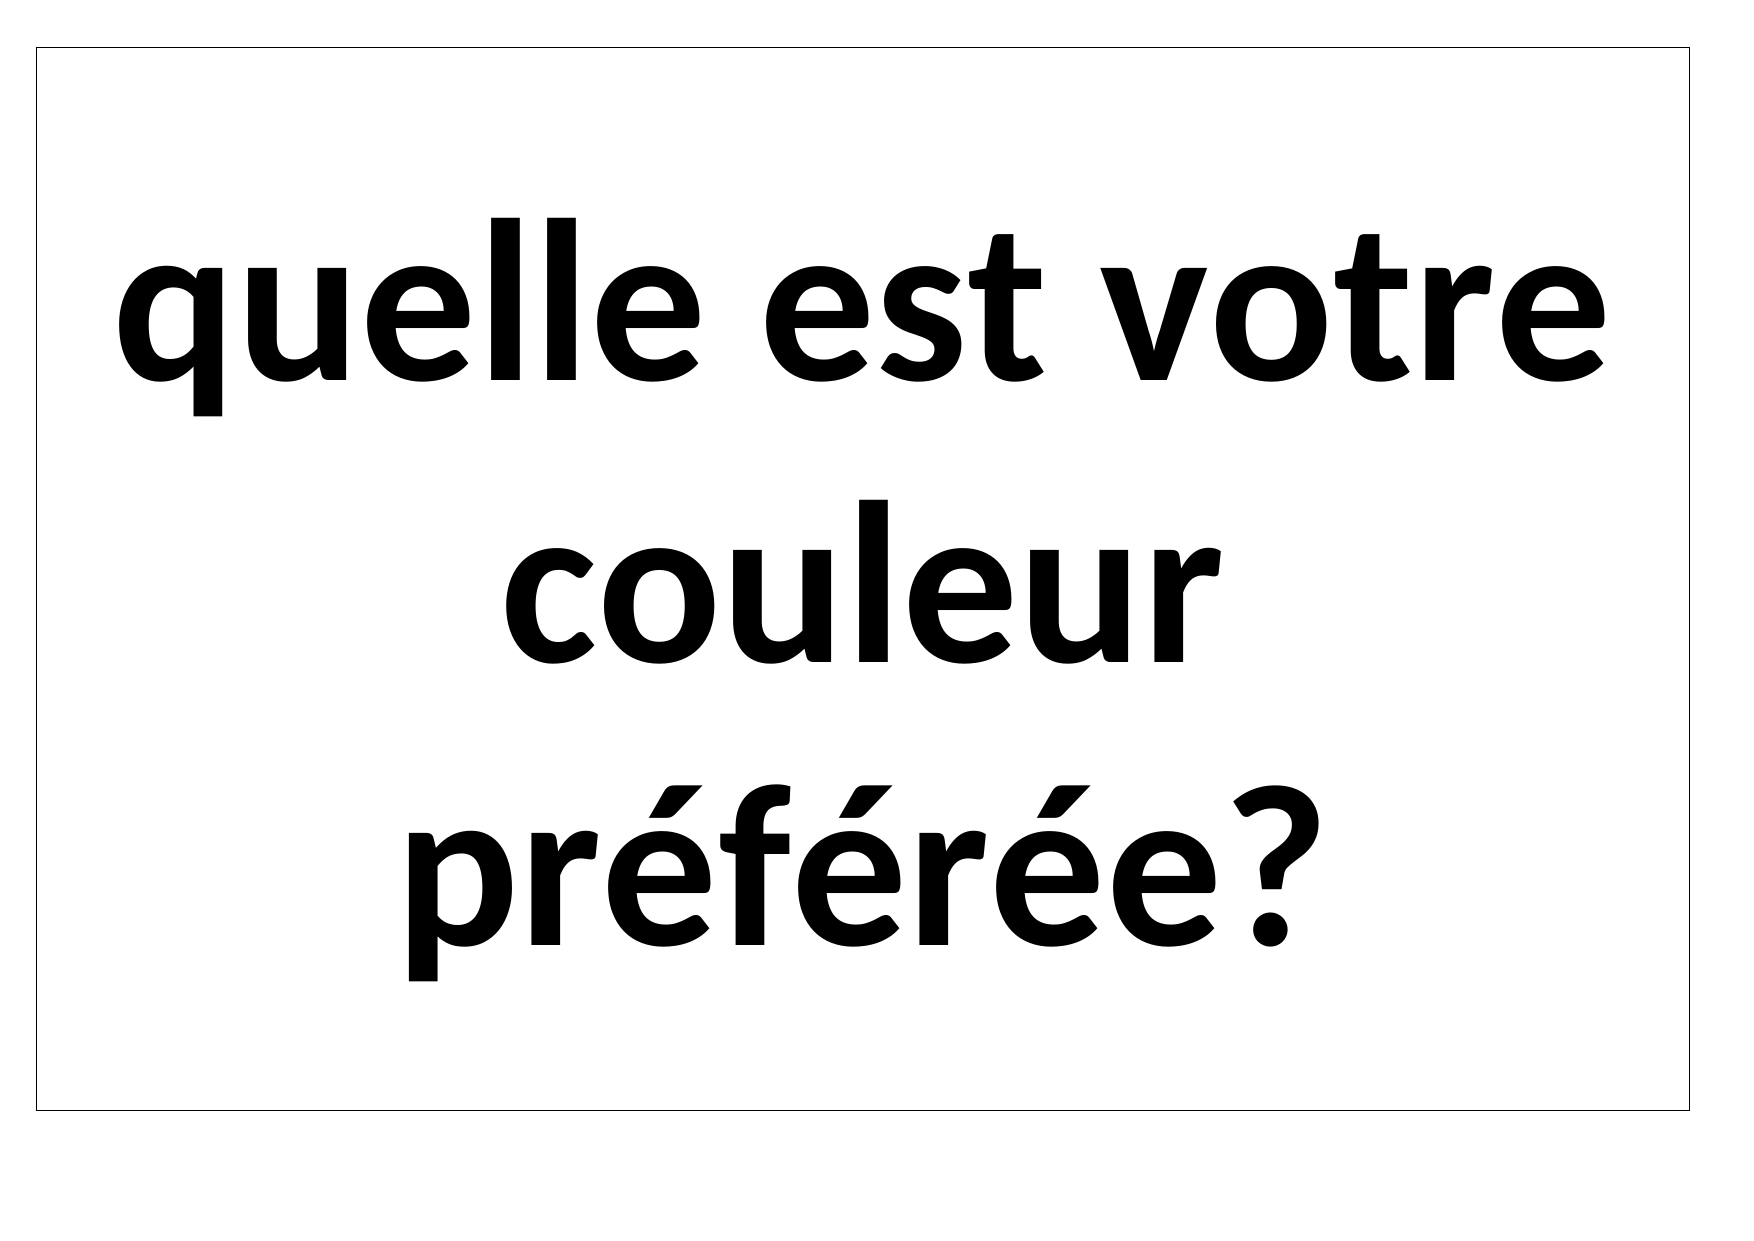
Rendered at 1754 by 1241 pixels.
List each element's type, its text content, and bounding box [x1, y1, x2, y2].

table_cell quelle est votre couleur préférée? [37, 48, 1689, 1110]
